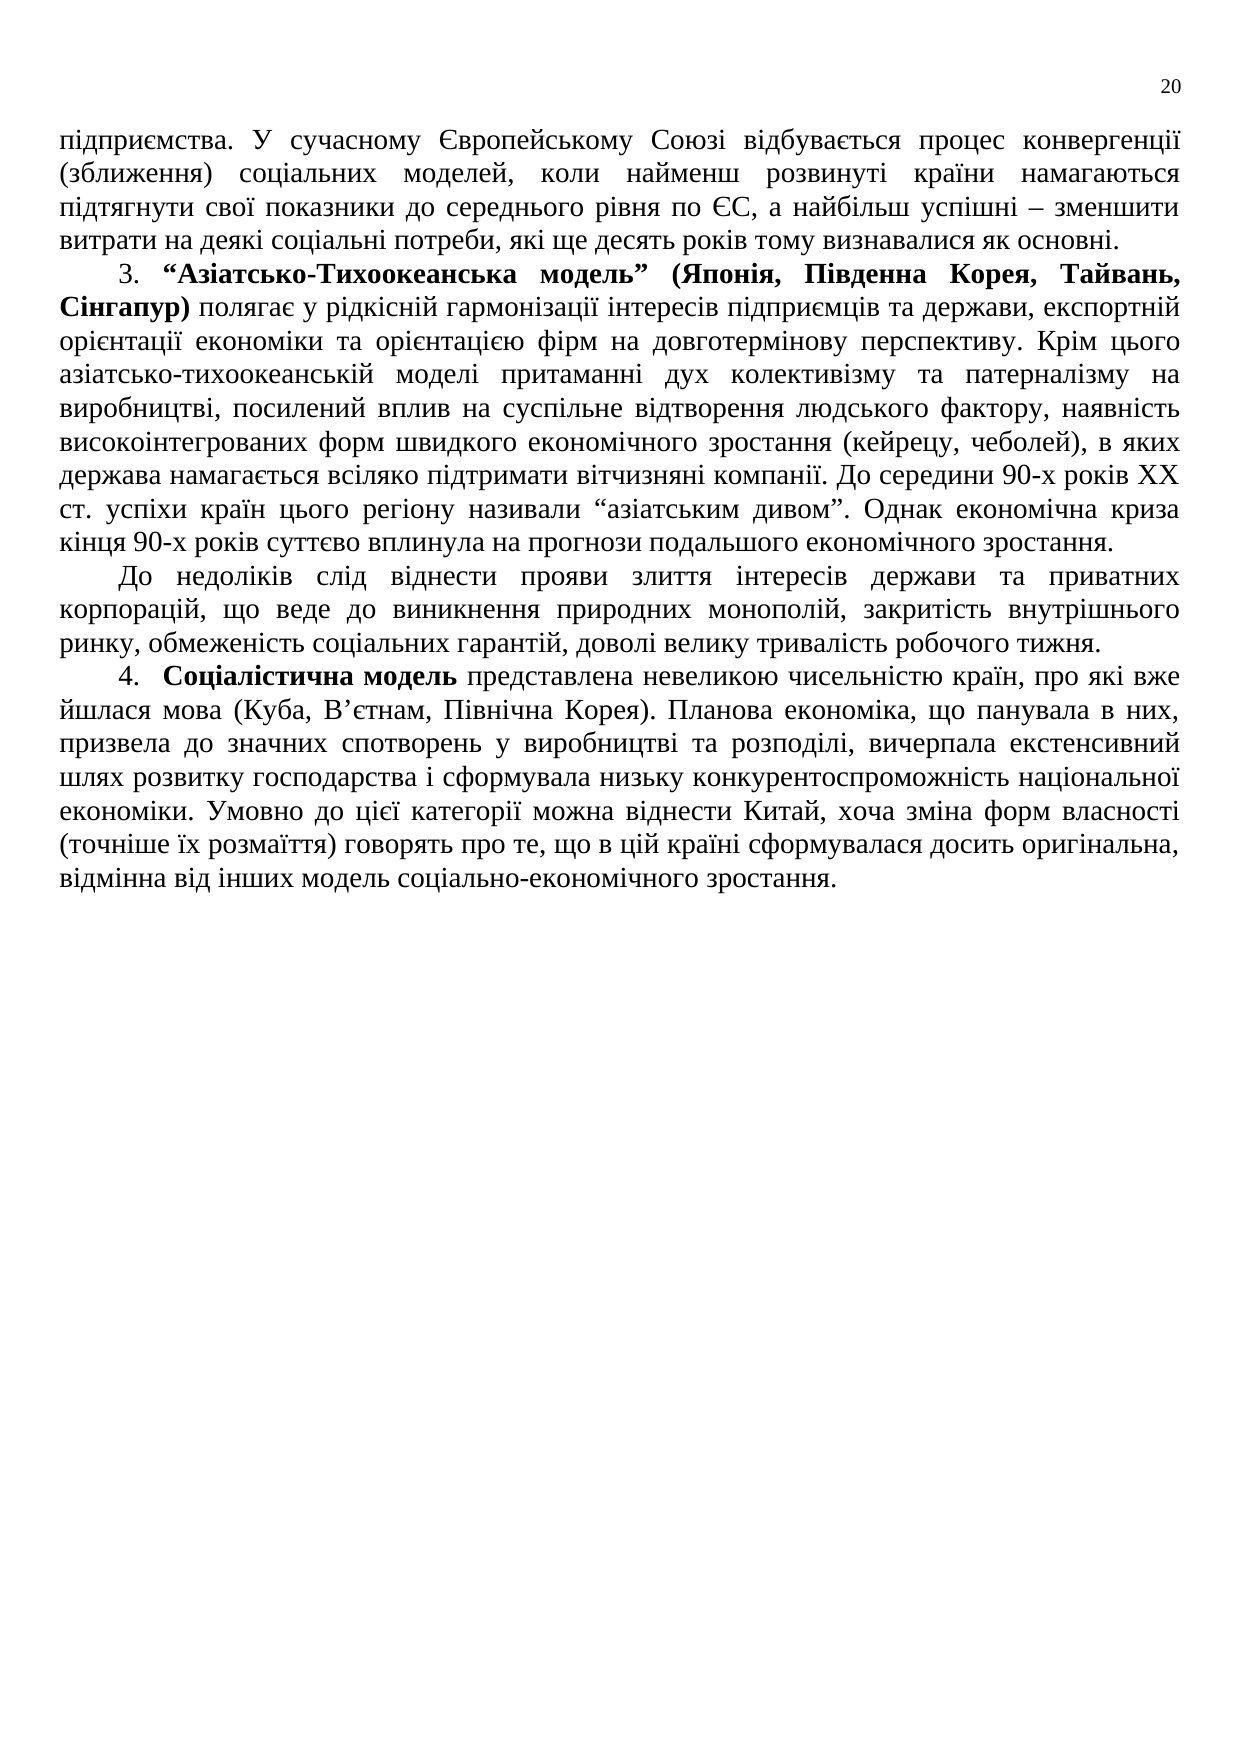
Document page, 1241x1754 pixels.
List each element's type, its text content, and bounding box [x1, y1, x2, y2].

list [59, 122, 1181, 256]
text До недоліків слід віднести прояви злиття інтересів держави та приватних корпорацій, що веде до виникнення природних монополій, закритість внутрішнього ринку, обмеженість соціальних гарантій, доволі велику тривалість робочого тижня. [59, 558, 1181, 658]
list Соціалістична модель представлена невеликою чисельністю країн, про які вже йшлася мова (Куба, В’єтнам, Північна Корея). Планова економіка, що панувала в них, призвела до значних спотворень у виробництві та розподілі, вичерпала екстенсивний шлях розвитку господарства і сформувала низьку конкурентоспроможність національної економіки. Умовно до цієї категорії можна віднести Китай, хоча зміна форм власності (точніше їх розмаїття) говорять про те, що в цій країні сформувалася досить оригінальна, відмінна від інших модель соціально-економічного зростання. [59, 658, 1181, 893]
list “Азіатсько-Тихоокеанська модель” (Японія, Південна Корея, Тайвань, Сінгапур) полягає у рідкісній гармонізації інтересів підприємців та держави, експортній орієнтації економіки та орієнтацією фірм на довготермінову перспективу. Крім цього азіатсько-тихоокеанській моделі притаманні дух колективізму та патерналізму на виробництві, посилений вплив на суспільне відтворення людського фактору, наявність високоінтегрованих форм швидкого економічного зростання (кейрецу, чеболей), в яких держава намагається всіляко підтримати вітчизняні компанії. До середини 90-х років ХХ ст. успіхи країн цього регіону називали “азіатським дивом”. Однак економічна криза кінця 90-х років суттєво вплинула на прогнози подальшого економічного зростання. [59, 256, 1181, 558]
